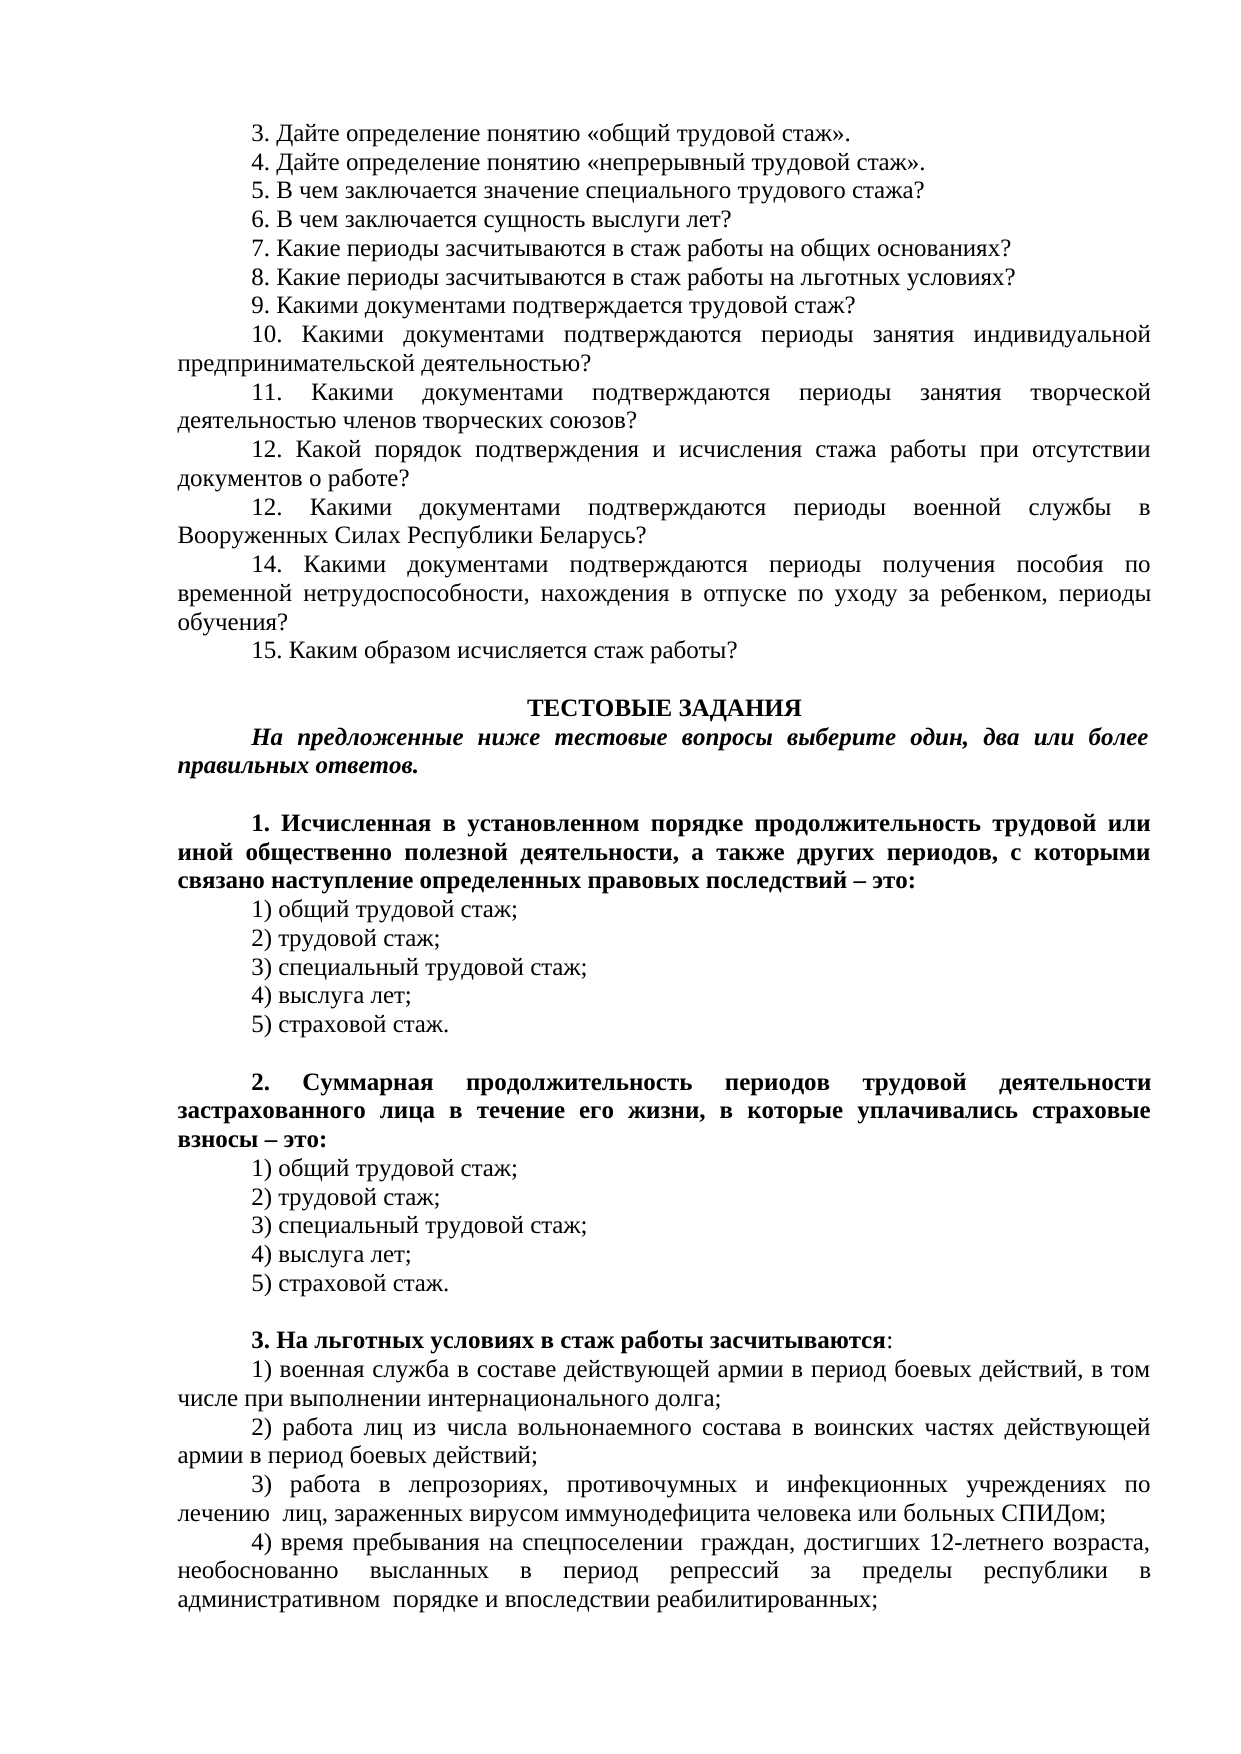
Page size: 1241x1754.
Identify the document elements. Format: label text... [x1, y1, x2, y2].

text 1. Исчисленная в установленном порядке продолжительность трудовой или иной общественно полезной деятельности, а также других периодов, с которыми связано наступление определенных правовых последствий – это: [177, 808, 1152, 894]
text 2) трудовой стаж; [177, 923, 1152, 952]
text 4) выслуга лет; [177, 981, 1152, 1009]
text 3) специальный трудовой стаж; [177, 952, 1152, 981]
text 3) работа в лепрозориях, противочумных и инфекционных учреждениях по лечению лиц, зараженных вирусом иммунодефицита человека или больных СПИДом; [177, 1469, 1152, 1527]
text 15. Каким образом исчисляется стаж работы? [177, 636, 1152, 664]
text 6. В чем заключается сущность выслуги лет? [177, 204, 1152, 233]
text 5) страховой стаж. [177, 1009, 1152, 1038]
text 1) общий трудовой стаж; [177, 1153, 1152, 1182]
text 12. Какой порядок подтверждения и исчисления стажа работы при отсутствии документов о работе? [177, 434, 1152, 492]
text 3) специальный трудовой стаж; [177, 1211, 1152, 1239]
text 10. Какими документами подтверждаются периоды занятия индивидуальной предпринимательской деятельностью? [177, 319, 1152, 377]
text 2) работа лиц из числа вольнонаемного состава в воинских частях действующей армии в период боевых действий; [177, 1412, 1152, 1469]
text 3. На льготных условиях в стаж работы засчитываются: [177, 1326, 1152, 1354]
text 1) общий трудовой стаж; [177, 894, 1152, 923]
text 11. Какими документами подтверждаются периоды занятия творческой деятельностью членов творческих союзов? [177, 377, 1152, 434]
text 12. Какими документами подтверждаются периоды военной службы в Вооруженных Силах Республики Беларусь? [177, 492, 1152, 549]
text Тестовые задания [177, 693, 1152, 722]
text 4. Дайте определение понятию «непрерывный трудовой стаж». [177, 147, 1152, 176]
text 4) выслуга лет; [177, 1239, 1152, 1268]
text 2) трудовой стаж; [177, 1182, 1152, 1211]
text 3. Дайте определение понятию «общий трудовой стаж». [177, 118, 1152, 147]
text 2. Суммарная продолжительность периодов трудовой деятельности застрахованного лица в течение его жизни, в которые уплачивались страховые взносы – это: [177, 1067, 1152, 1153]
text На предложенные ниже тестовые вопросы выберите один, два или более правильных ответов. [177, 722, 1152, 779]
text 14. Какими документами подтверждаются периоды получения пособия по временной нетрудоспособности, нахождения в отпуске по уходу за ребенком, периоды обучения? [177, 549, 1152, 636]
text 5) страховой стаж. [177, 1268, 1152, 1297]
text 4) время пребывания на спецпоселении граждан, достигших 12-летнего возраста, необоснованно высланных в период репрессий за пределы республики в административном порядке и впоследствии реабилитированных; [177, 1527, 1152, 1613]
text 7. Какие периоды засчитываются в стаж работы на общих основаниях? [177, 233, 1152, 262]
text 5. В чем заключается значение специального трудового стажа? [177, 176, 1152, 204]
text 1) военная служба в составе действующей армии в период боевых действий, в том числе при выполнении интернационального долга; [177, 1354, 1152, 1412]
text 8. Какие периоды засчитываются в стаж работы на льготных условиях? [177, 262, 1152, 291]
text 9. Какими документами подтверждается трудовой стаж? [177, 291, 1152, 319]
